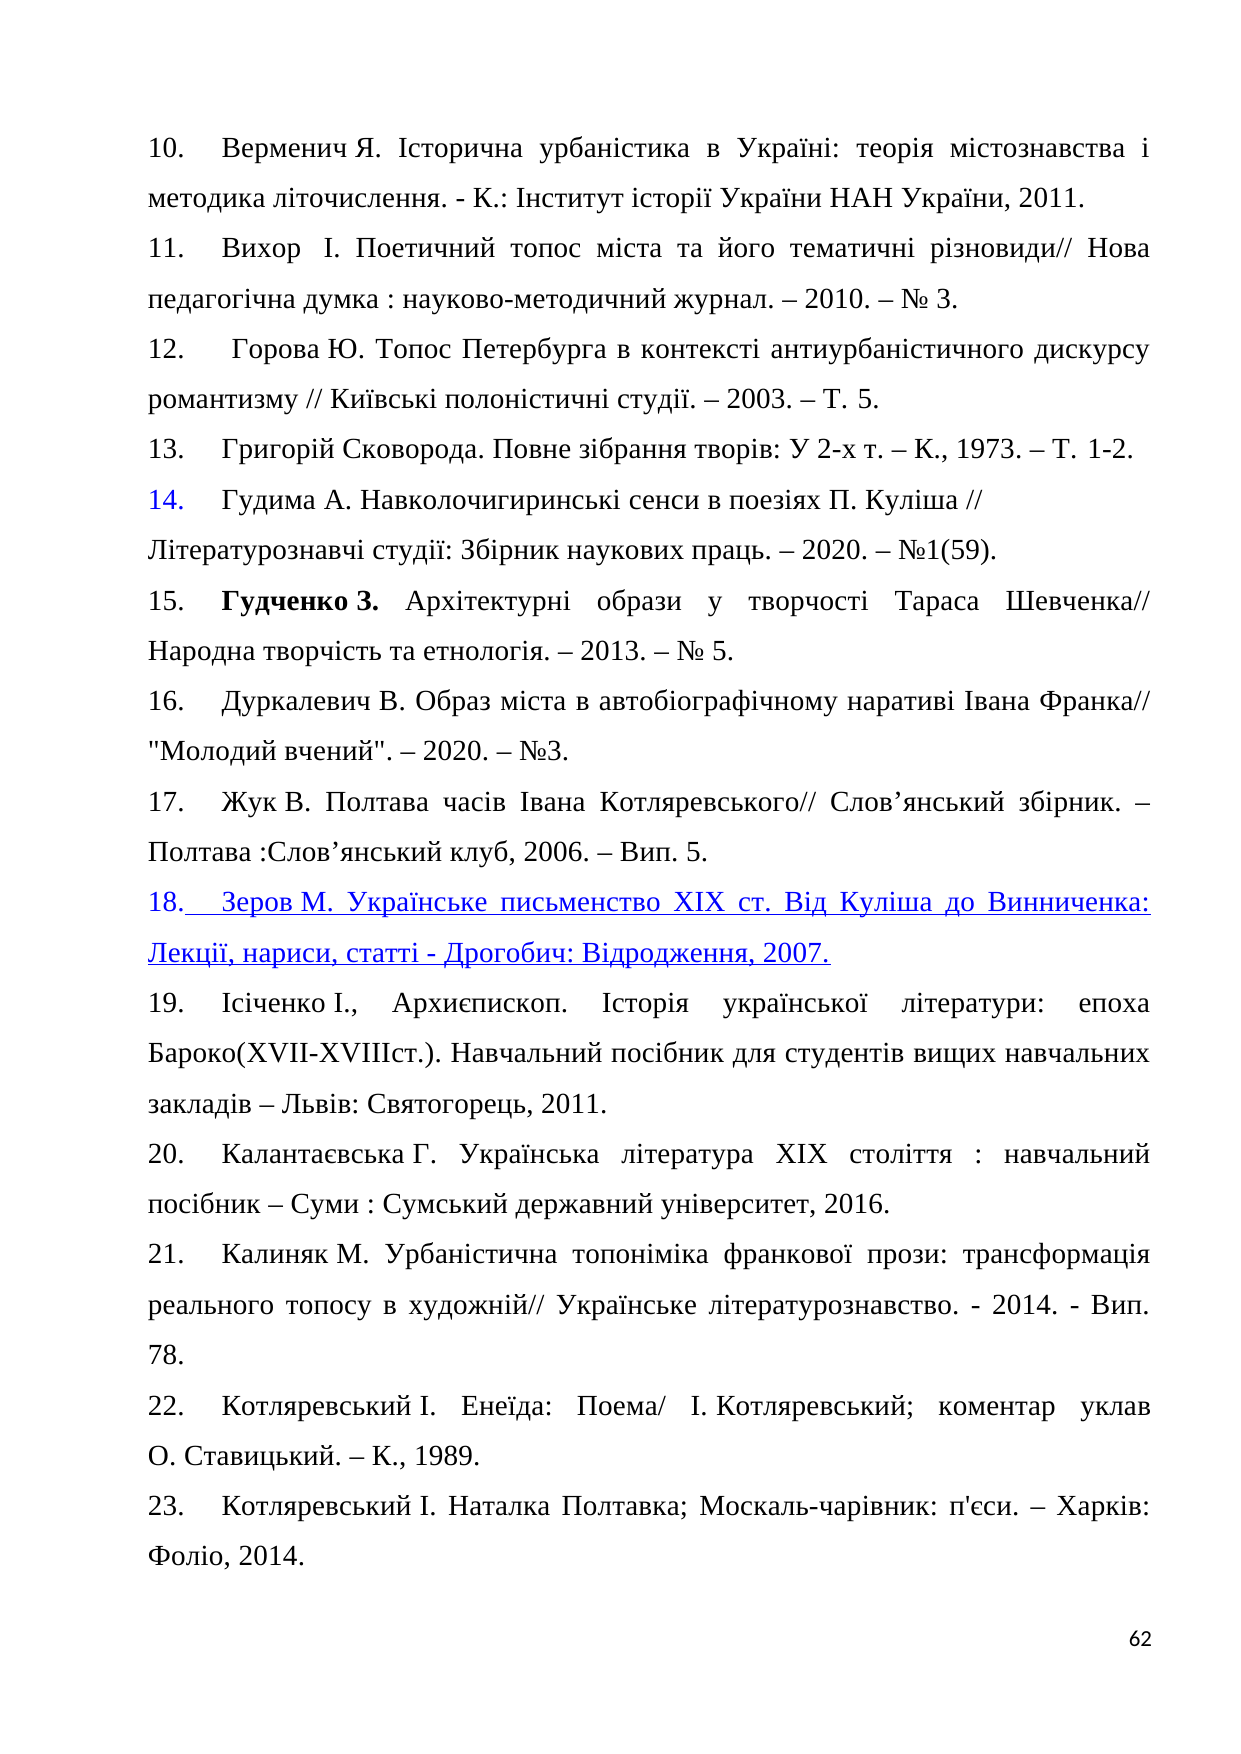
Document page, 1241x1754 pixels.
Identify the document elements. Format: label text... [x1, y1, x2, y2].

list Гудима А. Навколочигиринські сенси в поезіях П. Куліша //Літературознавчі студії: Збірник наукових праць. – 2020. – №1(59). [148, 482, 1152, 566]
list Жук В. Полтава часів Івана Котляревського// Слов’янський збірник. – Полтава :Слов’янський клуб, 2006. – Вип. 5. [148, 784, 1152, 868]
list Зеров М. Українське письменство XIX ст. Від Куліша до Винниченка: Лекції, нариси, статті - Дрогобич: Відродження, 2007. [148, 884, 1152, 968]
list Калантаєвська Г. Українська література XIX століття : навчальний посібник – Суми : Сумський державний університет, 2016. [148, 1136, 1152, 1220]
list Котляревський І. Наталка Полтавка; Москаль-чарівник: п'єси. – Харків: Фоліо, 2014. [148, 1488, 1152, 1572]
list Вихор І. Поетичний топос міста та його тематичні різновиди// Нова педагогічна думка : науково-методичний журнал. – 2010. – № 3. [148, 230, 1152, 314]
list Верменич Я. Історична урбаністика в Україні: теорія містознавства і методика літочислення. - К.: Інститут історії України НАН України, 2011. [148, 130, 1152, 214]
list Горова Ю. Топос Петербурга в контексті антиурбаністичного дискурсу романтизму // Київські полоністичні студії. – 2003. – Т. 5. [148, 331, 1152, 415]
list Ісіченко І., Архиєпископ. Історія української літератури: епоха Бароко(XVII-XVIIIст.). Навчальний посібник для студентів вищих навчальних закладів – Львів: Святогорець, 2011. [148, 985, 1152, 1119]
list Григорій Сковорода. Повне зібрання творів: У 2-х т. – К., 1973. – Т. 1-2. [148, 432, 1152, 465]
list Гудченко З. Архітектурні образи у творчості Тараса Шевченка// Народна творчість та етнологія. – 2013. – № 5. [148, 583, 1152, 666]
list Дуркалевич В. Образ міста в автобіографічному наративі Івана Франка// "Молодий вчений". – 2020. – №3. [148, 683, 1152, 767]
list Калиняк М. Урбаністична топоніміка франкової прози: трансформація реального топосу в художній// Українське літературознавство. - 2014. - Вип. 78. [148, 1237, 1152, 1371]
list Котляревський І. Енеїда: Поема/ І. Котляревський; коментар уклав О. Ставицький. – К., 1989. [148, 1388, 1152, 1471]
